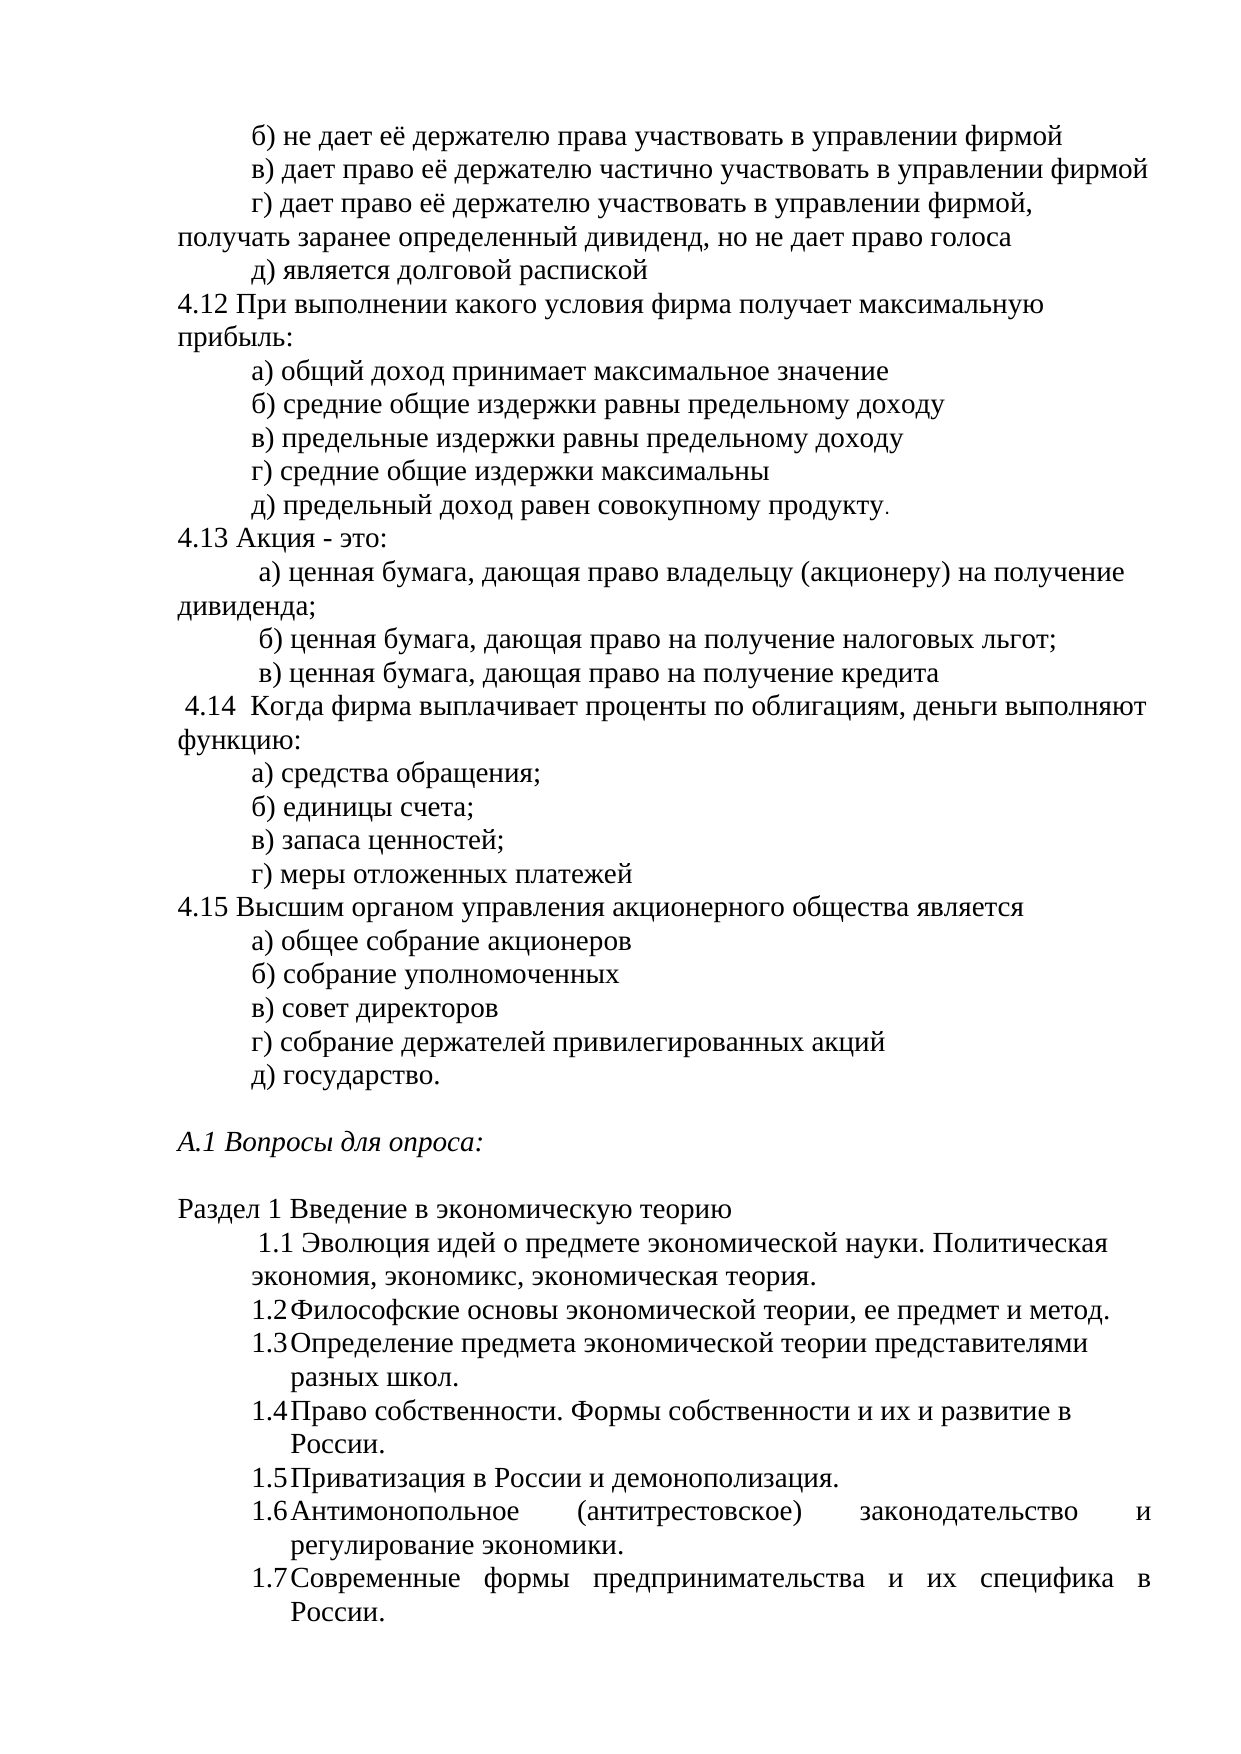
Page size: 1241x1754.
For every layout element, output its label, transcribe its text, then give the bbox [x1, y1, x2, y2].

text a) общий доход принимает максимальное значение [177, 353, 1152, 386]
text в) предельные издержки равны предельному доходу [177, 420, 1152, 453]
text г) средние общие издержки максимальны [177, 453, 1152, 487]
text в) дает право её держателю частично участвовать в управлении фирмой [177, 152, 1152, 185]
text А.1 Вопросы для опроса: [177, 1124, 1152, 1158]
list Антимонопольное (антитрестовское) законодательство и регулирование экономики. [251, 1493, 1152, 1560]
list Современные формы предпринимательства и их специфика в России. [251, 1560, 1152, 1627]
text 4.13 Акция - это: [177, 521, 1152, 554]
text а) ценная бумага, дающая право владельцу (акционеру) на получение дивиденда; [177, 554, 1152, 621]
list Определение предмета экономической теории представителями разных школ. [251, 1326, 1152, 1393]
text г) дает право её держателю участвовать в управлении фирмой, получать заранее определенный дивиденд, но не дает право голоса [177, 185, 1152, 252]
text б) средние общие издержки равны предельному доходу [177, 386, 1152, 420]
text д) является долговой распиской [177, 252, 1152, 286]
text б) единицы счета; [177, 789, 1152, 822]
text б) не дает её держателю права участвовать в управлении фирмой [177, 118, 1152, 152]
text в) ценная бумага, дающая право на получение кредита [177, 655, 1152, 688]
text 1.1 Эволюция идей о предмете экономической науки. Политическая экономия, экономикс, экономическая теория. [177, 1225, 1152, 1292]
text г) меры отложенных платежей [177, 856, 1152, 889]
text 4.14 Когда фирма выплачивает проценты по облигациям, деньги выполняют функцию: [177, 688, 1152, 755]
text д) предельный доход равен совокупному продукту. [177, 487, 1152, 521]
list Право собственности. Формы собственности и их и развитие в России. [251, 1393, 1152, 1460]
text б) ценная бумага, дающая право на получение налоговых льгот; [177, 621, 1152, 655]
text а) средства обращения; [177, 755, 1152, 789]
text 4.15 Высшим органом управления акционерного общества является а) общее собрание акционеров б) собрание уполномоченных в) совет директоров г) собрание держателей привилегированных акций д) государство. [177, 889, 1152, 1091]
text в) запаса ценностей; [177, 822, 1152, 856]
text Раздел 1 Введение в экономическую теорию [177, 1191, 1152, 1225]
list Приватизация в России и демонополизация. [251, 1460, 1152, 1493]
text 4.12 При выполнении какого условия фирма получает максимальную прибыль: [177, 286, 1152, 353]
list Философские основы экономической теории, ее предмет и метод. [251, 1292, 1152, 1326]
